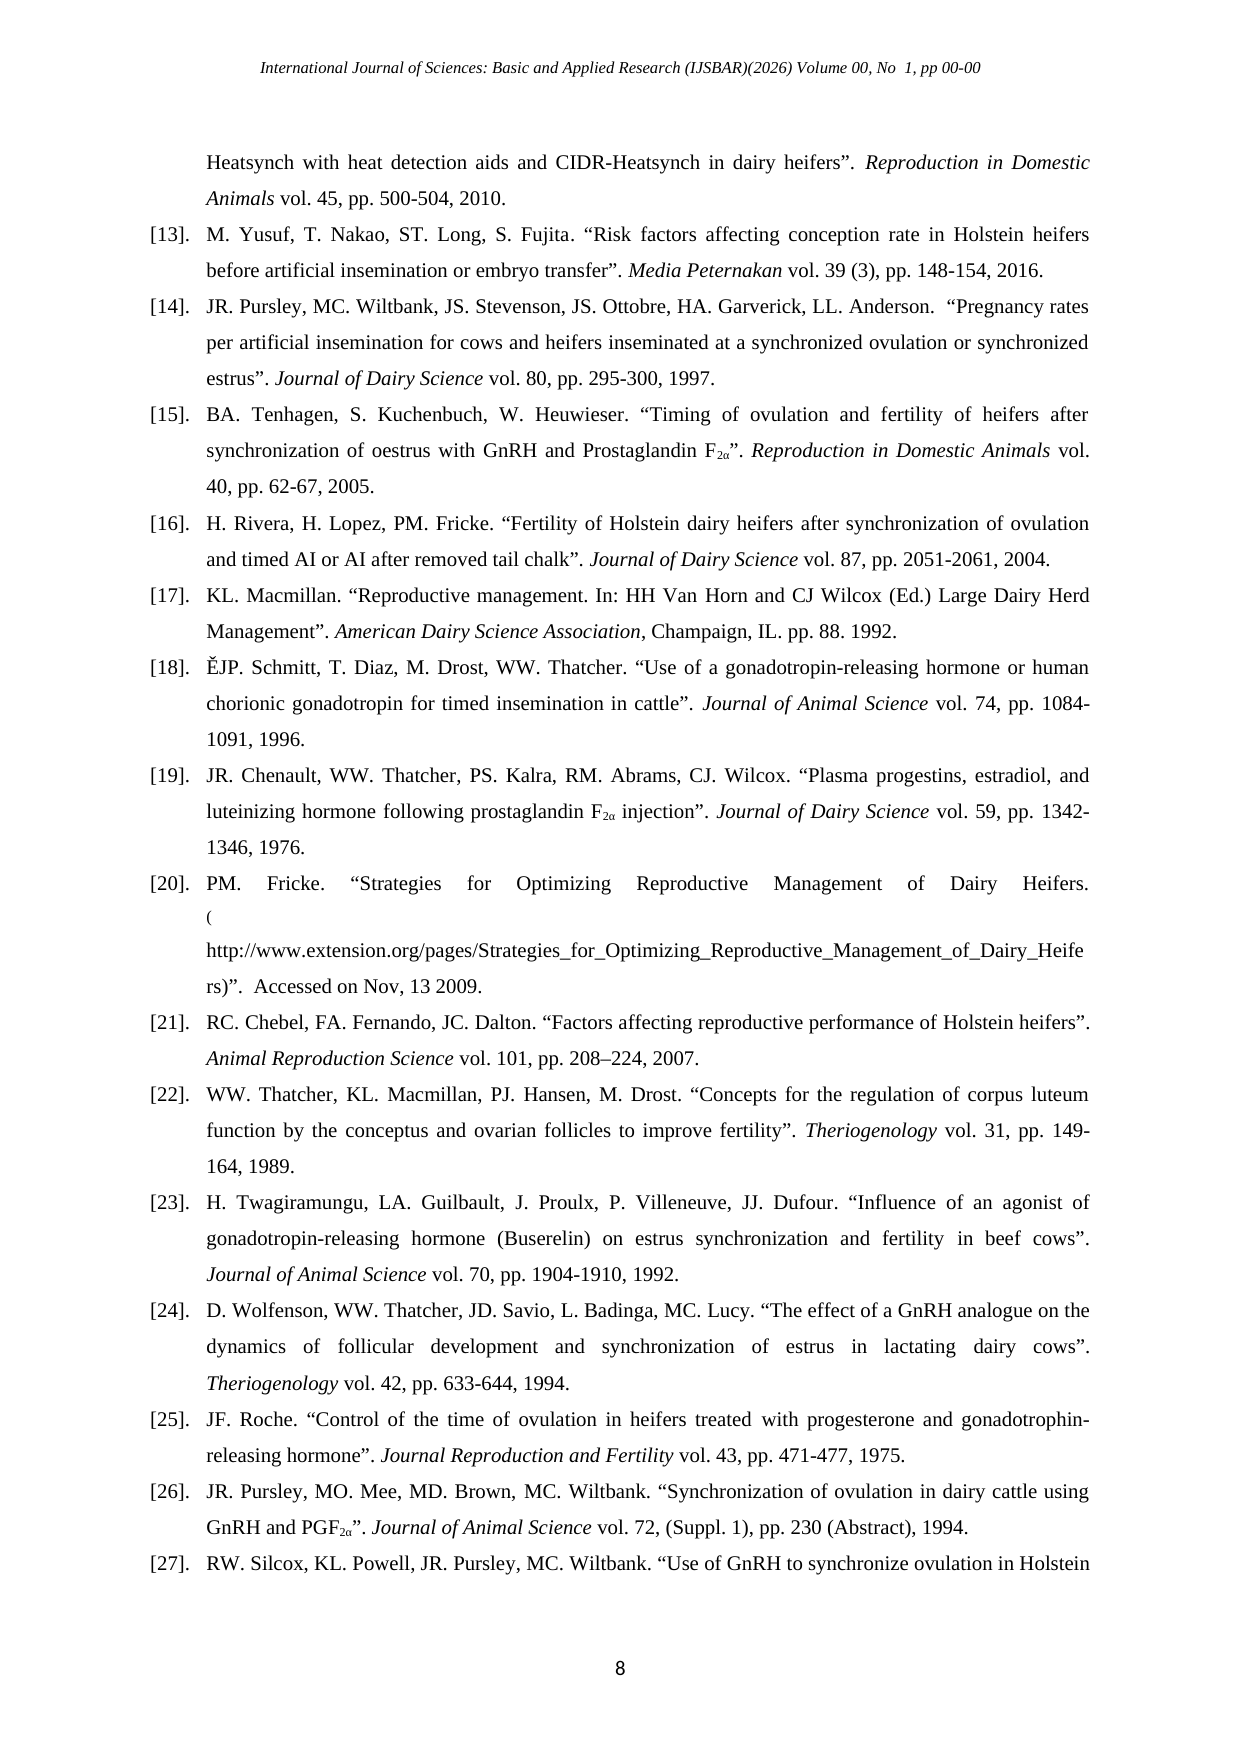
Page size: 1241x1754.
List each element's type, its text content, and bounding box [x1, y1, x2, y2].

list WW. Thatcher, KL. Macmillan, PJ. Hansen, M. Drost. “Concepts for the regulation of corpus luteum function by the conceptus and ovarian follicles to improve fertility”. Theriogenology vol. 31, pp. 149-164, 1989. [150, 1082, 1090, 1178]
list BA. Tenhagen, S. Kuchenbuch, W. Heuwieser. “Timing of ovulation and fertility of heifers after synchronization of oestrus with GnRH and Prostaglandin F2α”. Reproduction in Domestic Animals vol. 40, pp. 62-67, 2005. [150, 402, 1090, 498]
list JF. Roche. “Control of the time of ovulation in heifers treated with progesterone and gonadotrophin-releasing hormone”. Journal Reproduction and Fertility vol. 43, pp. 471-477, 1975. [150, 1407, 1090, 1467]
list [150, 150, 1090, 210]
list PM. Fricke. “Strategies for Optimizing Reproductive Management of Dairy Heifers. (http://www.extension.org/pages/Strategies_for_Optimizing_Reproductive_Management_of_Dairy_Heifers)”. Accessed on Nov, 13 2009. [150, 871, 1090, 998]
list ĚJP. Schmitt, T. Diaz, M. Drost, WW. Thatcher. “Use of a gonadotropin-releasing hormone or human chorionic gonadotropin for timed insemination in cattle”. Journal of Animal Science vol. 74, pp. 1084-1091, 1996. [150, 654, 1090, 751]
list H. Rivera, H. Lopez, PM. Fricke. “Fertility of Holstein dairy heifers after synchronization of ovulation and timed AI or AI after removed tail chalk”. Journal of Dairy Science vol. 87, pp. 2051-2061, 2004. [150, 510, 1090, 571]
list M. Yusuf, T. Nakao, ST. Long, S. Fujita. “Risk factors affecting conception rate in Holstein heifers before artificial insemination or embryo transfer”. Media Peternakan vol. 39 (3), pp. 148-154, 2016. [150, 222, 1090, 282]
list JR. Chenault, WW. Thatcher, PS. Kalra, RM. Abrams, CJ. Wilcox. “Plasma progestins, estradiol, and luteinizing hormone following prostaglandin F2α injection”. Journal of Dairy Science vol. 59, pp. 1342-1346, 1976. [150, 763, 1090, 859]
list JR. Pursley, MO. Mee, MD. Brown, MC. Wiltbank. “Synchronization of ovulation in dairy cattle using GnRH and PGF2α”. Journal of Animal Science vol. 72, (Suppl. 1), pp. 230 (Abstract), 1994. [150, 1479, 1090, 1539]
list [150, 1551, 1090, 1575]
list RC. Chebel, FA. Fernando, JC. Dalton. “Factors affecting reproductive performance of Holstein heifers”. Animal Reproduction Science vol. 101, pp. 208–224, 2007. [150, 1010, 1090, 1070]
list H. Twagiramungu, LA. Guilbault, J. Proulx, P. Villeneuve, JJ. Dufour. “Influence of an agonist of gonadotropin-releasing hormone (Buserelin) on estrus synchronization and fertility in beef cows”. Journal of Animal Science vol. 70, pp. 1904-1910, 1992. [150, 1190, 1090, 1286]
list KL. Macmillan. “Reproductive management. In: HH Van Horn and CJ Wilcox (Ed.) Large Dairy Herd Management”. American Dairy Science Association, Champaign, IL. pp. 88. 1992. [150, 582, 1090, 643]
list D. Wolfenson, WW. Thatcher, JD. Savio, L. Badinga, MC. Lucy. “The effect of a GnRH analogue on the dynamics of follicular development and synchronization of estrus in lactating dairy cows”. Theriogenology vol. 42, pp. 633-644, 1994. [150, 1298, 1090, 1394]
list JR. Pursley, MC. Wiltbank, JS. Stevenson, JS. Ottobre, HA. Garverick, LL. Anderson. “Pregnancy rates per artificial insemination for cows and heifers inseminated at a synchronized ovulation or synchronized estrus”. Journal of Dairy Science vol. 80, pp. 295-300, 1997. [150, 294, 1090, 390]
